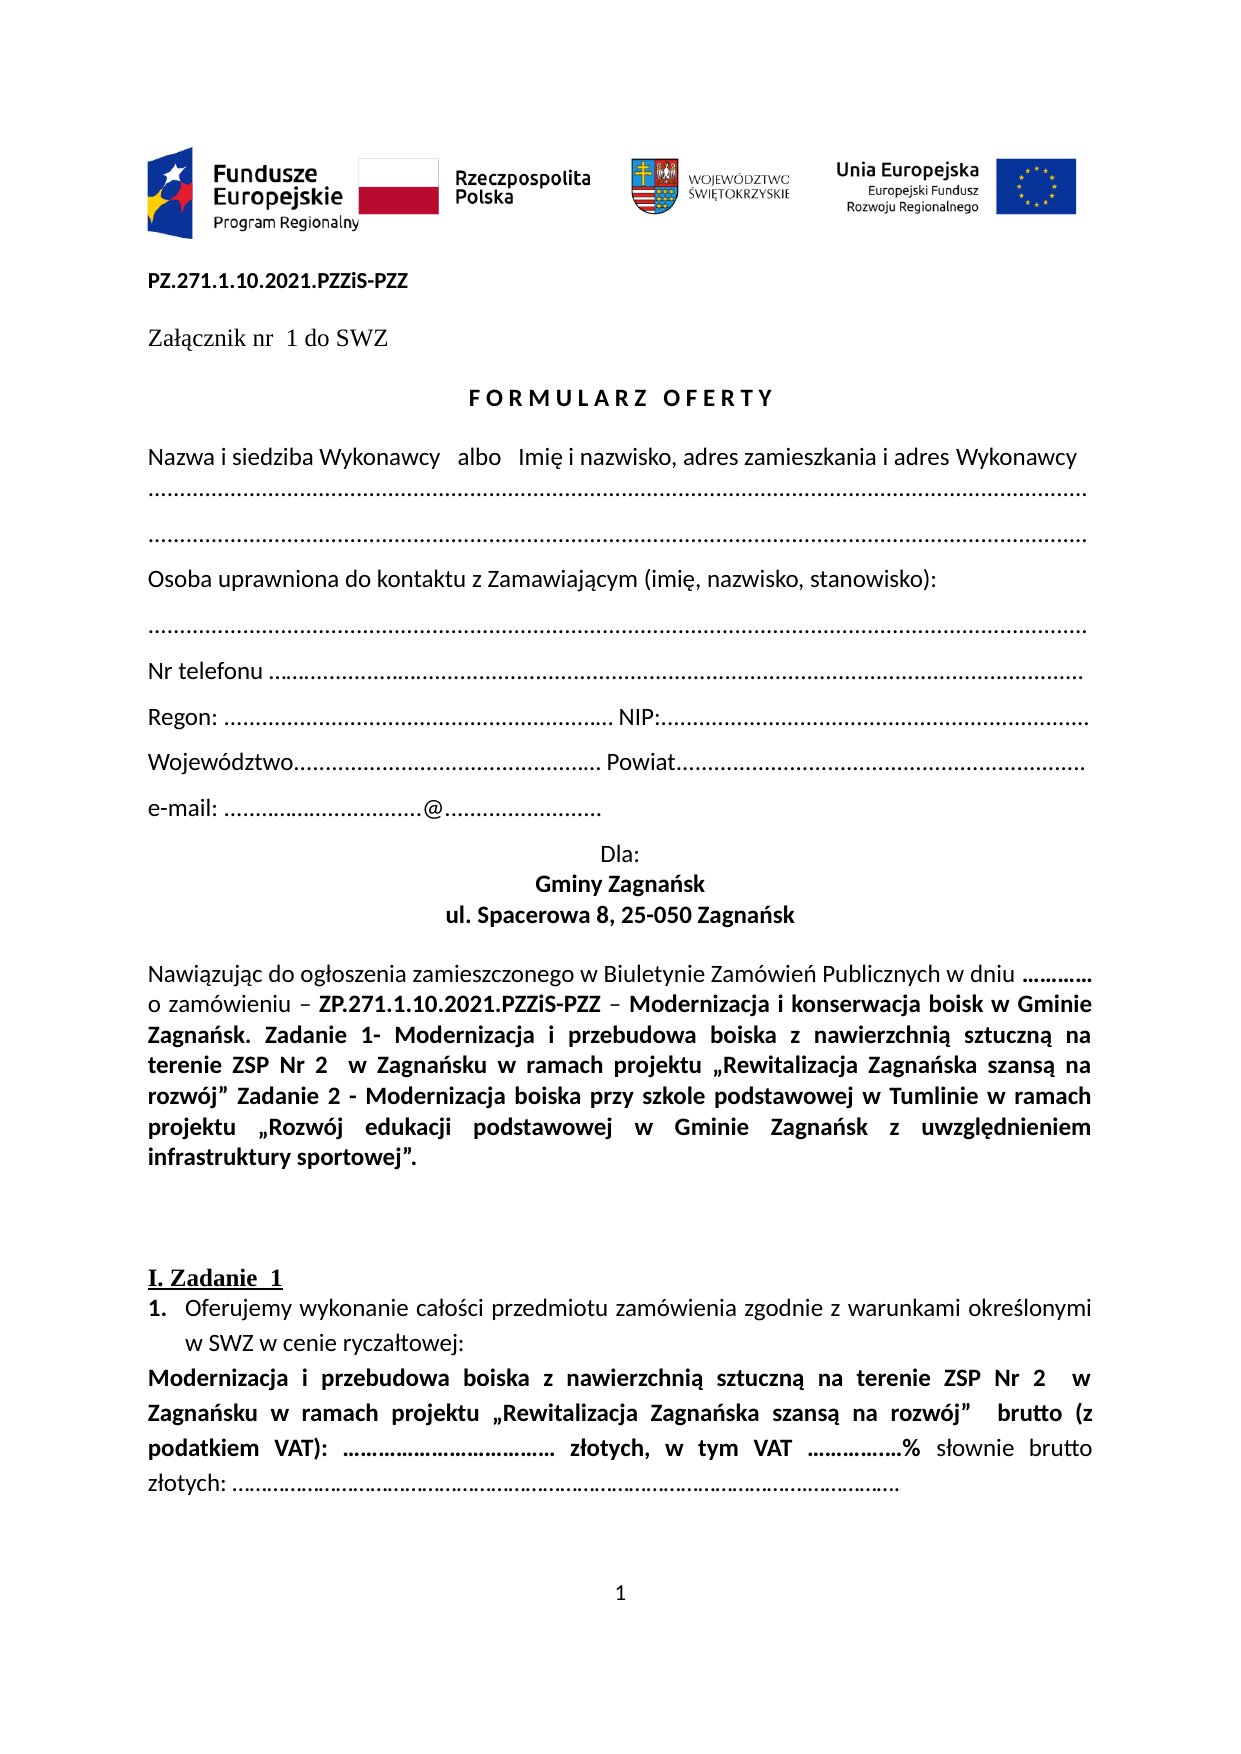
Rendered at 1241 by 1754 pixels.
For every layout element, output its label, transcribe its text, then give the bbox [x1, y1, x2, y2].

text I. Zadanie 1 [148, 1263, 1093, 1292]
text ul. Spacerowa 8, 25-050 Zagnańsk [148, 899, 1093, 929]
text Regon: ...........................................................… NIP:.................................................................... [148, 701, 1093, 731]
text Załącznik nr 1 do SWZ [148, 323, 1093, 352]
text Nawiązując do ogłoszenia zamieszczonego w Biuletynie Zamówień Publicznych w dniu ………… o zamówieniu – ZP.271.1.10.2021.PZZiS-PZZ – Modernizacja i konserwacja boisk w Gminie Zagnańsk. Zadanie 1- Modernizacja i przebudowa boiska z nawierzchnią sztuczną na terenie ZSP Nr 2 w Zagnańsku w ramach projektu „Rewitalizacja Zagnańska szansą na rozwój” Zadanie 2 - Modernizacja boiska przy szkole podstawowej w Tumlinie w ramach projektu „Rozwój edukacji podstawowej w Gminie Zagnańsk z uwzględnieniem infrastruktury sportowej”. [148, 958, 1093, 1172]
text Modernizacja i przebudowa boiska z nawierzchnią sztuczną na terenie ZSP Nr 2 w Zagnańsku w ramach projektu „Rewitalizacja Zagnańska szansą na rozwój” brutto (z podatkiem VAT): ……………………………… złotych, w tym VAT ………….…% słownie brutto złotych: ……………………………………………………………………………………….……………. [148, 1362, 1093, 1498]
list Oferujemy wykonanie całości przedmiotu zamówienia zgodnie z warunkami określonymi w SWZ w cenie ryczałtowej: [148, 1292, 1093, 1358]
text Dla: [148, 838, 1093, 868]
text Województwo..............................................… Powiat................................................................. [148, 746, 1093, 777]
picture [631, 147, 790, 221]
picture [837, 147, 1077, 221]
text Gminy Zagnańsk [148, 868, 1093, 899]
picture [147, 147, 590, 239]
text e-mail: ........……..................@......................... [148, 792, 1093, 823]
text F O R M U L A R Z O F E R T Y [148, 382, 1093, 413]
text ..................................................................................................................................................... [148, 609, 1093, 640]
text .......................................................................................................................................................................................................................................................................................................... [148, 472, 1093, 548]
text Osoba uprawniona do kontaktu z Zamawiającym (imię, nazwisko, stanowisko): [148, 563, 1093, 594]
text Nr telefonu ……...............….......................................................................................................... [148, 655, 1093, 685]
text Nazwa i siedziba Wykonawcy albo Imię i nazwisko, adres zamieszkania i adres Wykonawcy [148, 441, 1093, 472]
